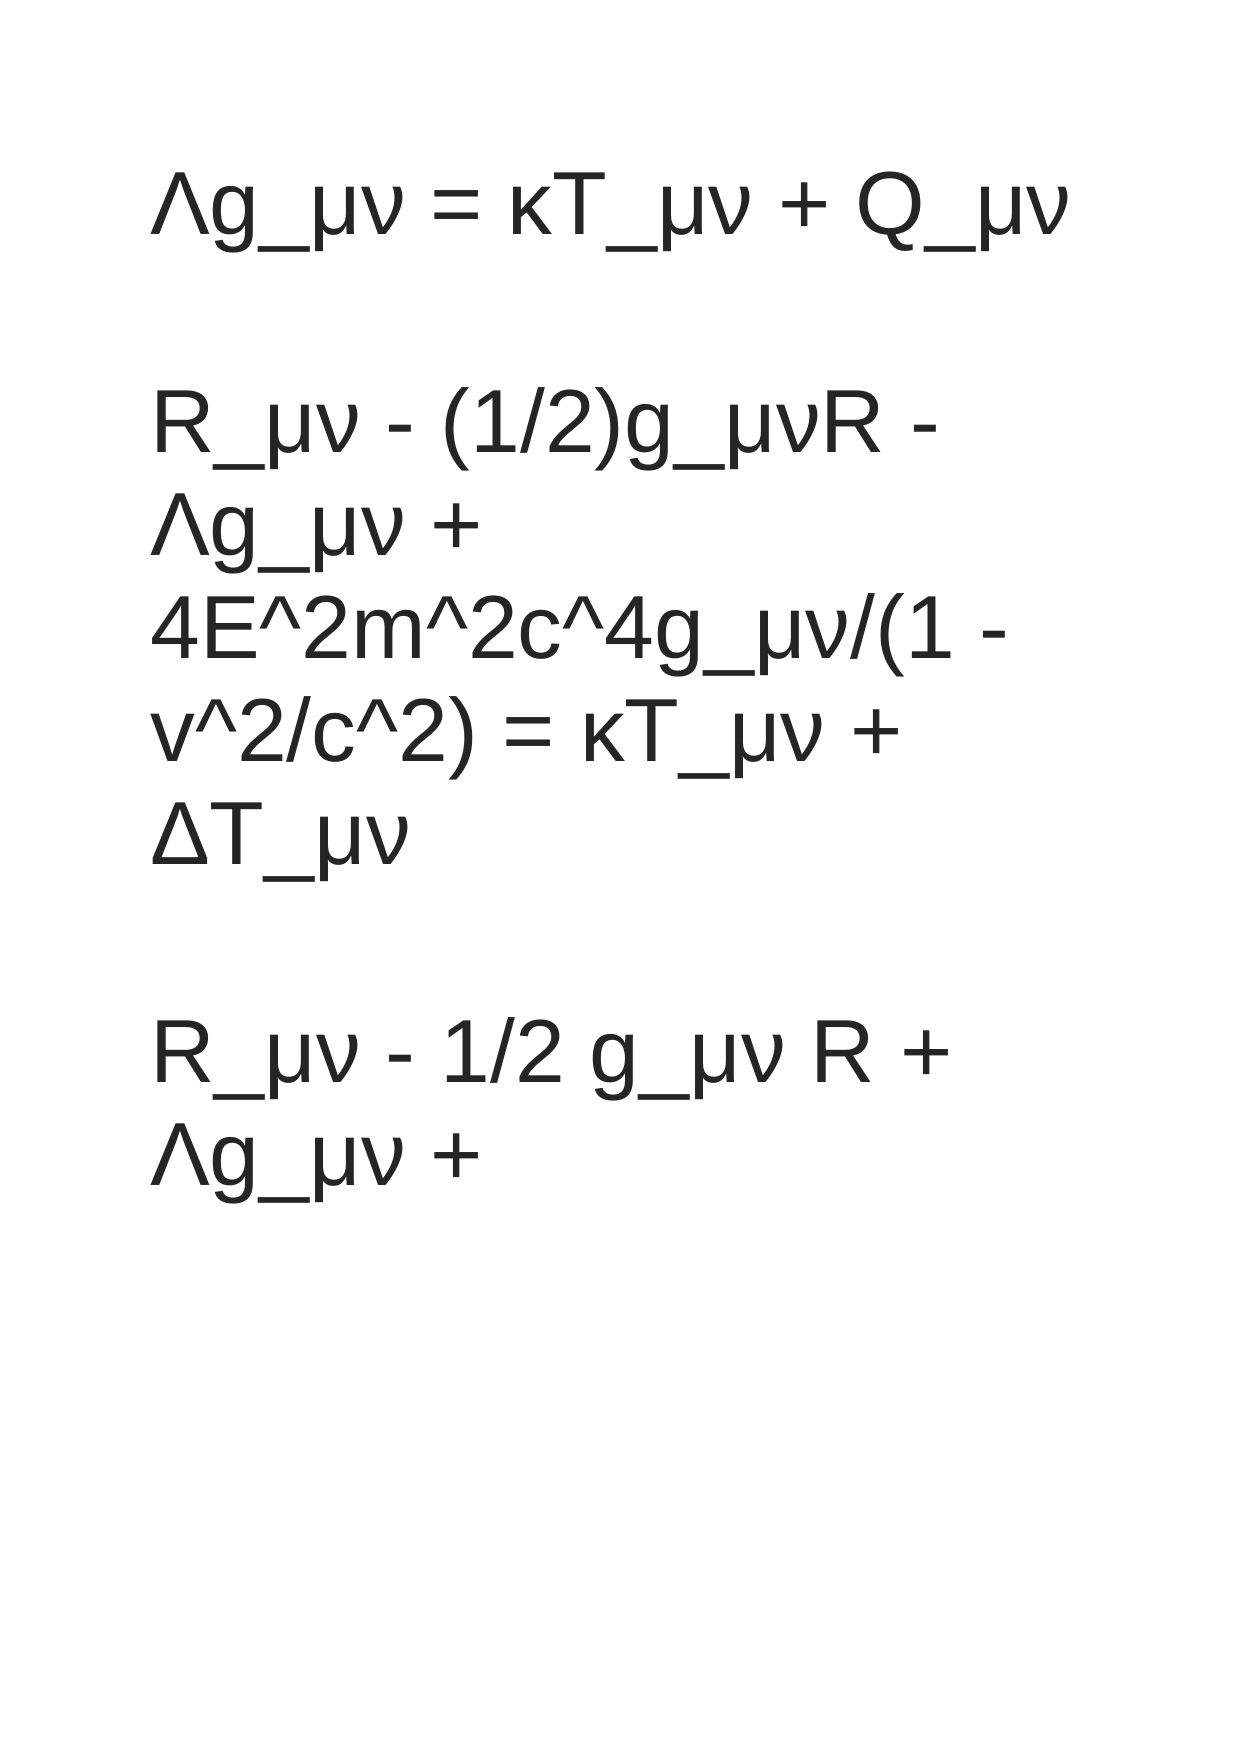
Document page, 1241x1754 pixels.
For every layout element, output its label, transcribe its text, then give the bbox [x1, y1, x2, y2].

text R_μν - 1/2 g_μν R + Λg_μν = κT_μν + Q_μν [150, 150, 1090, 356]
text R_μν - 1/2 g_μν R + Λg_μν + [150, 1102, 1090, 1308]
text R_μν - (1/2)g_μνR - Λg_μν + 4E^2m^2c^4g_μν/(1 - v^2/c^2) = κT_μν + ΔT_μν [150, 471, 1090, 986]
